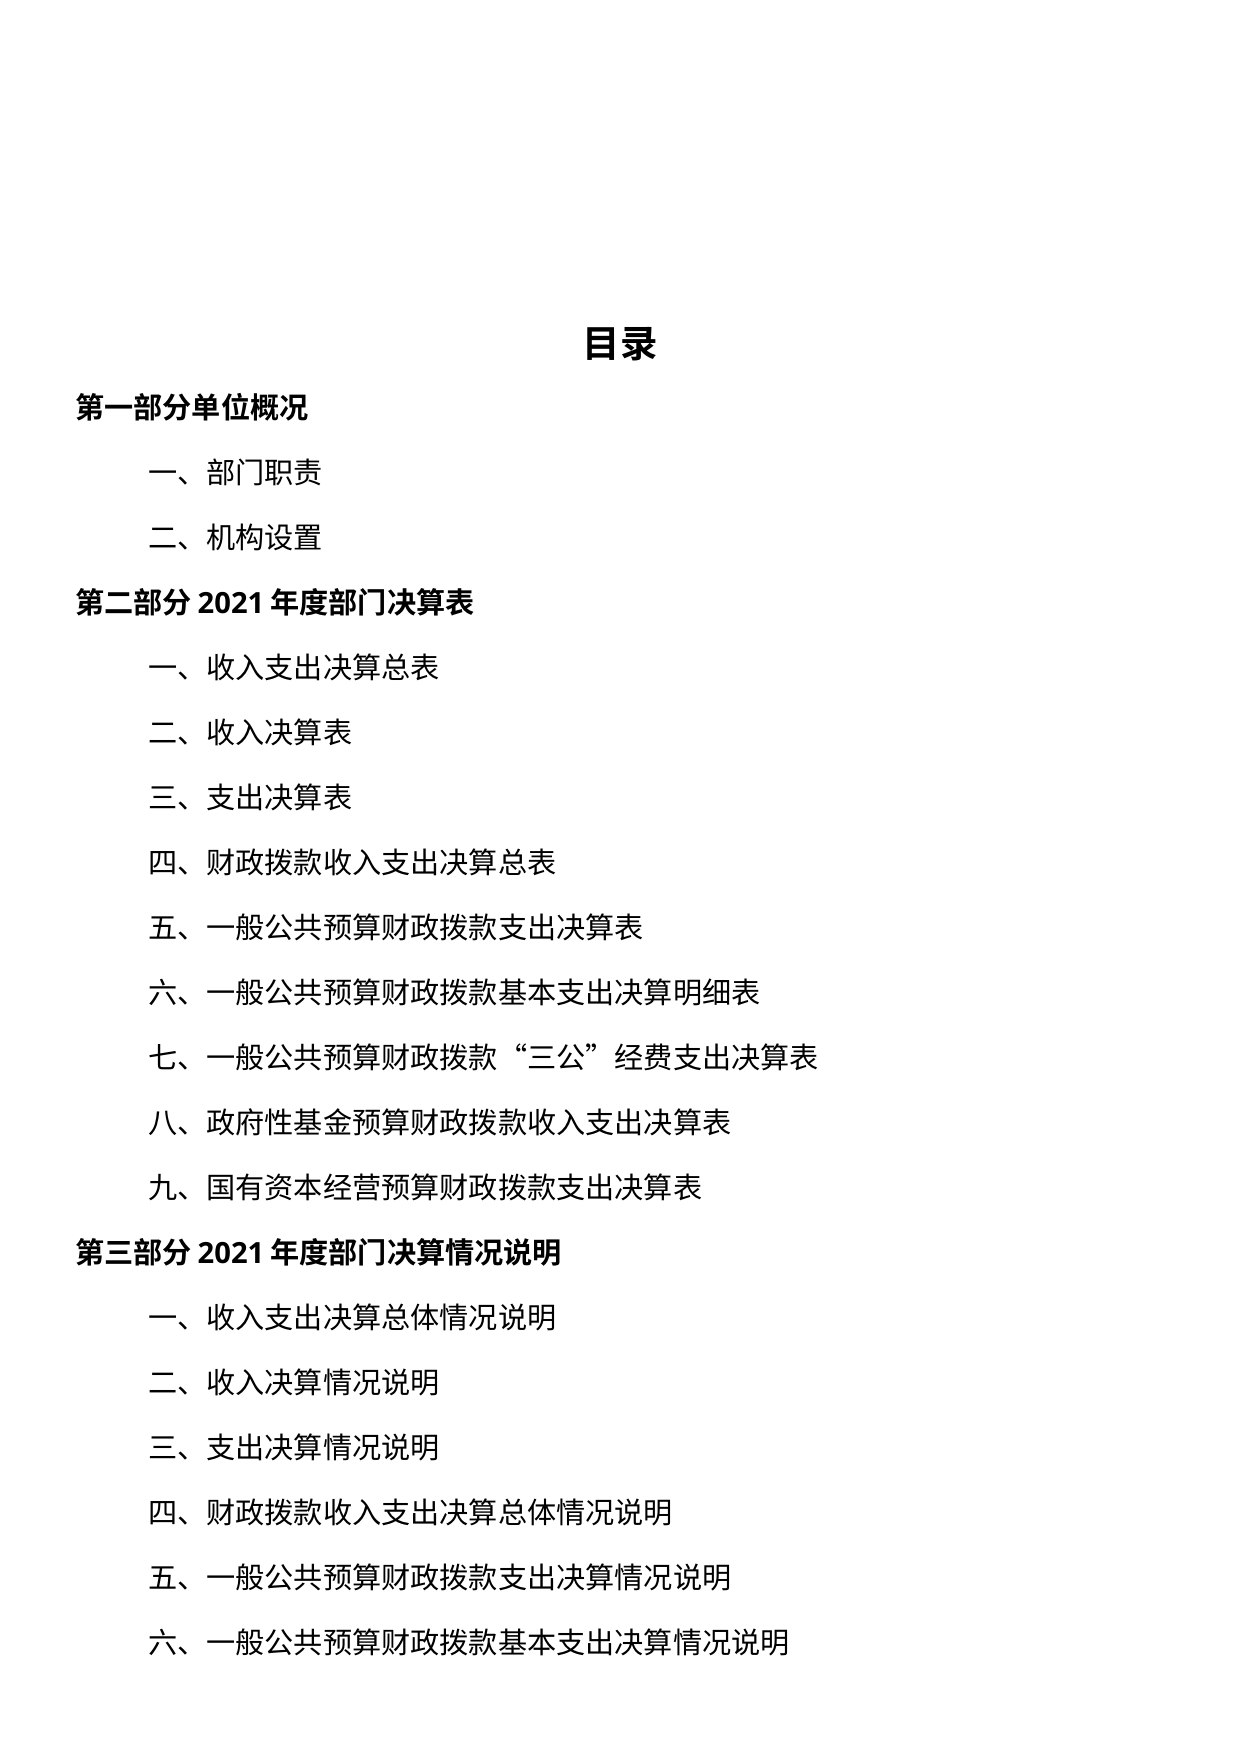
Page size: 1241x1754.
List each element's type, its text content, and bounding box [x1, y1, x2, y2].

text 五、一般公共预算财政拨款支出决算表 [75, 893, 1165, 958]
text 四、财政拨款收入支出决算总表 [75, 828, 1165, 893]
text 一、收入支出决算总体情况说明 [75, 1283, 1165, 1348]
text 二、收入决算情况说明 [75, 1348, 1165, 1413]
text 六、一般公共预算财政拨款基本支出决算情况说明 [75, 1608, 1165, 1673]
text 三、支出决算表 [75, 763, 1165, 828]
text 五、一般公共预算财政拨款支出决算情况说明 [75, 1543, 1165, 1608]
text 七、一般公共预算财政拨款“三公”经费支出决算表 [75, 1023, 1165, 1088]
text 四、财政拨款收入支出决算总体情况说明 [75, 1478, 1165, 1543]
text 八、政府性基金预算财政拨款收入支出决算表 [75, 1088, 1165, 1153]
text 一、部门职责 [75, 438, 1165, 503]
text 目录 [75, 308, 1165, 373]
text 二、收入决算表 [75, 698, 1165, 763]
text 第二部分2021年度部门决算表 [75, 568, 1165, 633]
text 六、一般公共预算财政拨款基本支出决算明细表 [75, 958, 1165, 1023]
text 一、收入支出决算总表 [75, 633, 1165, 698]
text 第一部分单位概况 [75, 373, 1165, 438]
text 九、国有资本经营预算财政拨款支出决算表 [75, 1153, 1165, 1218]
text 三、支出决算情况说明 [75, 1413, 1165, 1478]
text 第三部分2021年度部门决算情况说明 [75, 1218, 1165, 1283]
text 二、机构设置 [75, 503, 1165, 568]
